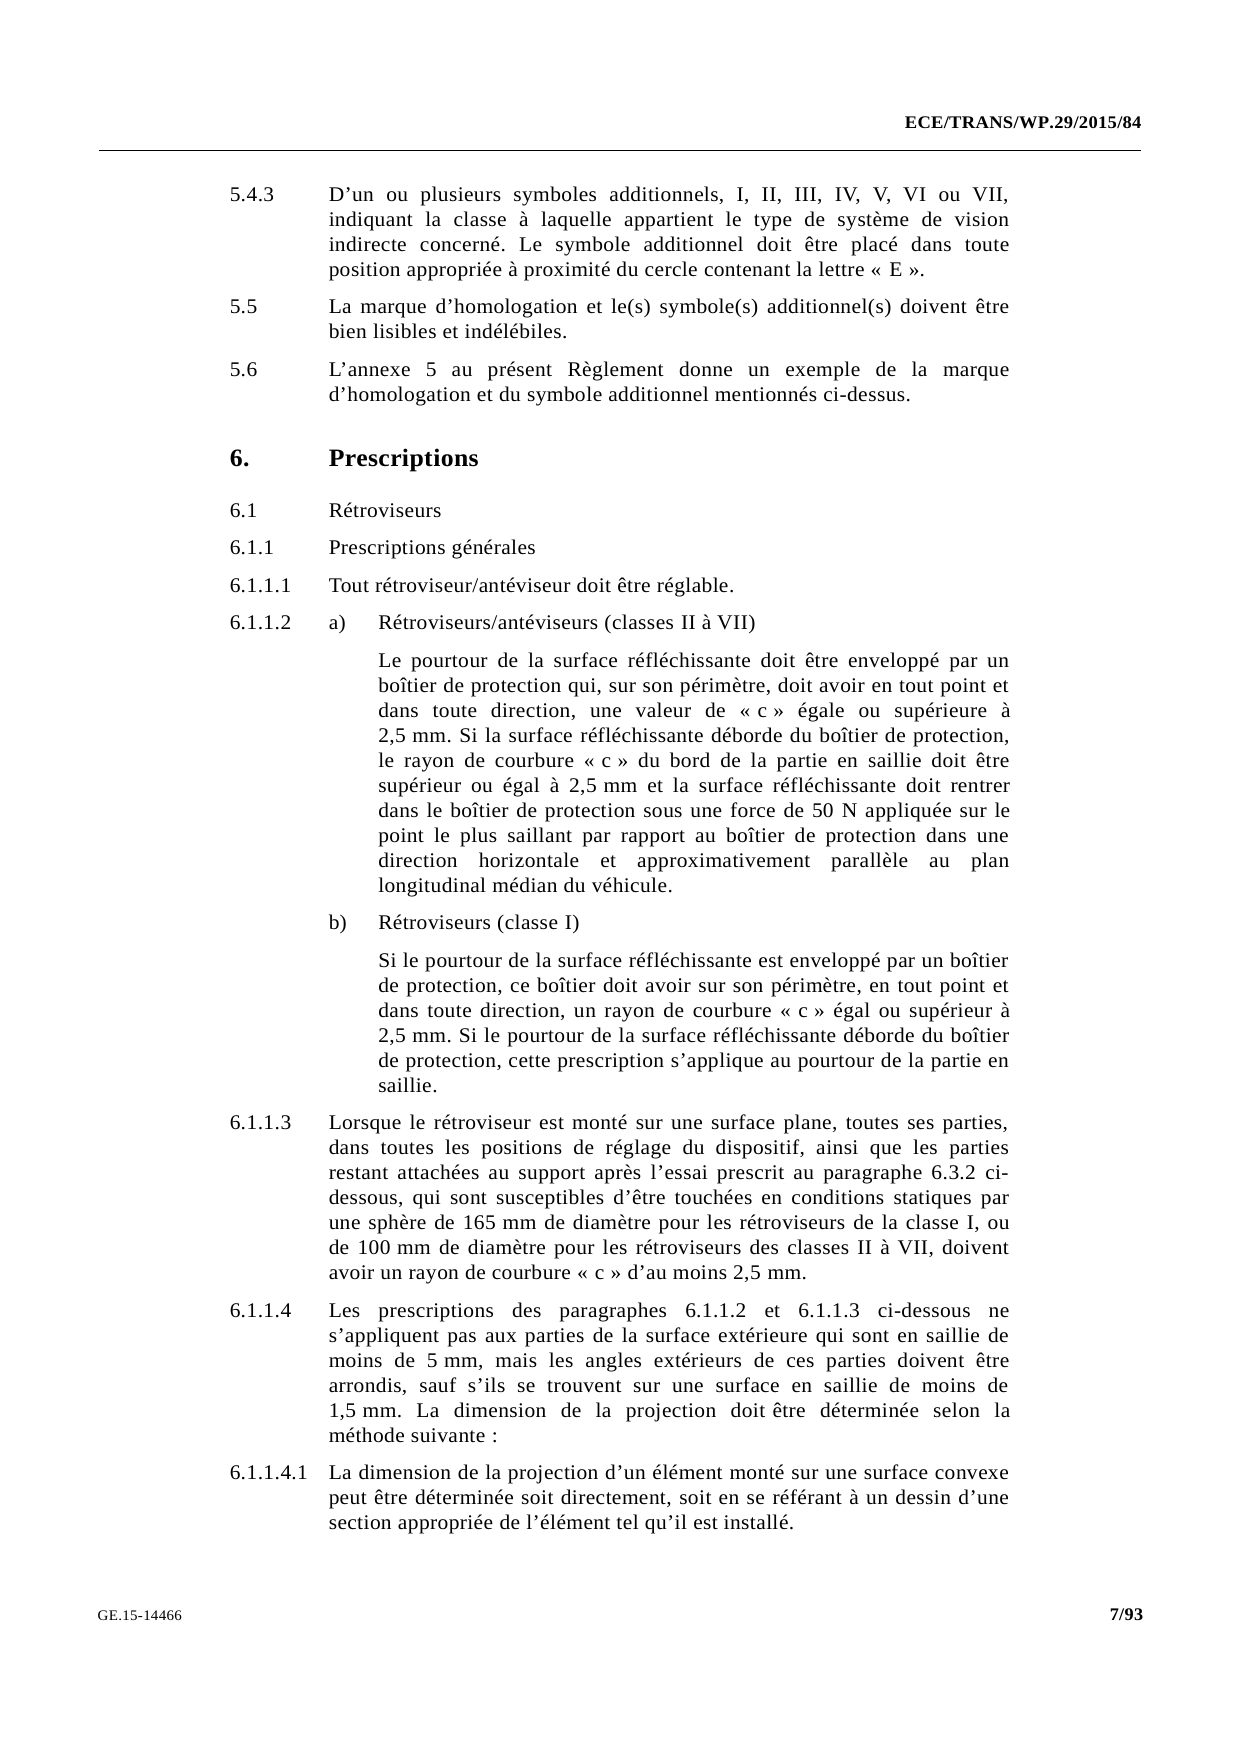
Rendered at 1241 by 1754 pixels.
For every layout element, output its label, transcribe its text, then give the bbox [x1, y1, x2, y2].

text 6. Prescriptions [97, 444, 1011, 472]
text 6.1.1.4 Les prescriptions des paragraphes 6.1.1.2 et 6.1.1.3 ci-dessous ne s’appliquent pas aux parties de la surface extérieure qui sont en saillie de moins de 5 mm, mais les angles extérieurs de ces parties doivent être arrondis, sauf s’ils se trouvent sur une surface en saillie de moins de 1,5 mm. La dimension de la projection doit être déterminée selon la méthode suivante : [229, 1297, 1011, 1447]
text 6.1.1 Prescriptions générales [229, 534, 1011, 559]
text 6.1 Rétroviseurs [229, 497, 1011, 522]
text 6.1.1.4.1 La dimension de la projection d’un élément monté sur une surface convexe peut être déterminée soit directement, soit en se référant à un dessin d’une section appropriée de l’élément tel qu’il est installé. [229, 1459, 1011, 1534]
text 5.6 L’annexe 5 au présent Règlement donne un exemple de la marque d’homologation et du symbole additionnel mentionnés ci-dessus. [229, 356, 1011, 406]
text 6.1.1.2 a) Rétroviseurs/antéviseurs (classes II à VII) [229, 609, 1011, 634]
text 5.5 La marque d’homologation et le(s) symbole(s) additionnel(s) doivent être bien lisibles et indélébiles. [229, 294, 1011, 344]
text Si le pourtour de la surface réfléchissante est enveloppé par un boîtier de protection, ce boîtier doit avoir sur son périmètre, en tout point et dans toute direction, un rayon de courbure « c » égal ou supérieur à 2,5 mm. Si le pourtour de la surface réfléchissante déborde du boîtier de protection, cette prescription s’applique au pourtour de la partie en saillie. [229, 947, 1011, 1097]
text 6.1.1.3 Lorsque le rétroviseur est monté sur une surface plane, toutes ses parties, dans toutes les positions de réglage du dispositif, ainsi que les parties restant attachées au support après l’essai prescrit au paragraphe 6.3.2 ci-dessous, qui sont susceptibles d’être touchées en conditions statiques par une sphère de 165 mm de diamètre pour les rétroviseurs de la classe I, ou de 100 mm de diamètre pour les rétroviseurs des classes II à VII, doivent avoir un rayon de courbure « c » d’au moins 2,5 mm. [229, 1109, 1011, 1284]
text Le pourtour de la surface réfléchissante doit être enveloppé par un boîtier de protection qui, sur son périmètre, doit avoir en tout point et dans toute direction, une valeur de « c » égale ou supérieure à 2,5 mm. Si la surface réfléchissante déborde du boîtier de protection, le rayon de courbure « c » du bord de la partie en saillie doit être supérieur ou égal à 2,5 mm et la surface réfléchissante doit rentrer dans le boîtier de protection sous une force de 50 N appliquée sur le point le plus saillant par rapport au boîtier de protection dans une direction horizontale et approximativement parallèle au plan longitudinal médian du véhicule. [229, 647, 1011, 897]
text 6.1.1.1 Tout rétroviseur/antéviseur doit être réglable. [229, 572, 1011, 597]
text 5.4.3 D’un ou plusieurs symboles additionnels, I, II, III, IV, V, VI ou VII, indiquant la classe à laquelle appartient le type de système de vision indirecte concerné. Le symbole additionnel doit être placé dans toute position appropriée à proximité du cercle contenant la lettre « E ». [229, 181, 1011, 281]
text b) Rétroviseurs (classe I) [229, 909, 1011, 934]
